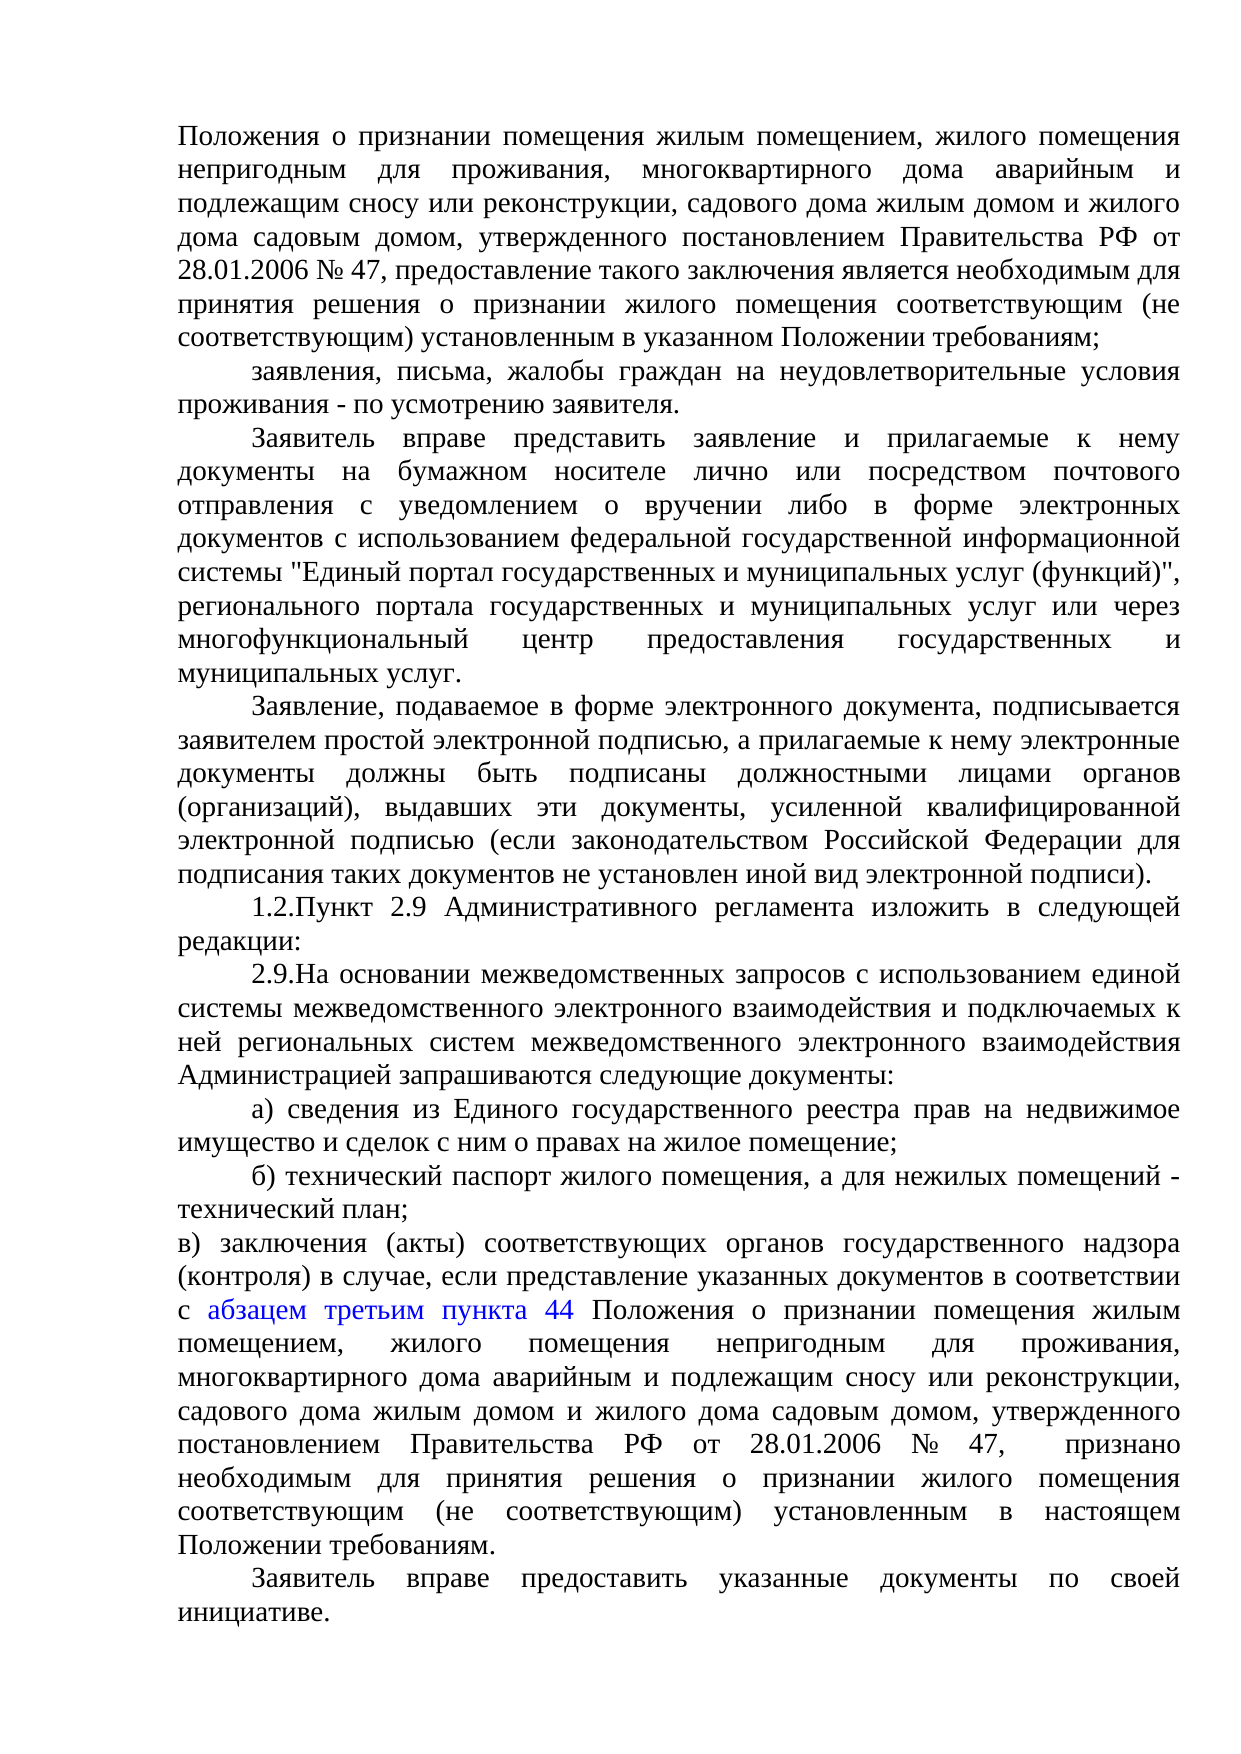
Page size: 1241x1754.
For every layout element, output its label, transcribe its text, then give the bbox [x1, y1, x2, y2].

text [177, 118, 1181, 353]
text в) заключения (акты) соответствующих органов государственного надзора (контроля) в случае, если представление указанных документов в соответствии с абзацем третьим пункта 44 Положения о признании помещения жилым помещением, жилого помещения непригодным для проживания, многоквартирного дома аварийным и подлежащим сносу или реконструкции, садового дома жилым домом и жилого дома садовым домом, утвержденного постановлением Правительства РФ от 28.01.2006 № 47, признано необходимым для принятия решения о признании жилого помещения соответствующим (не соответствующим) установленным в настоящем Положении требованиям. [177, 1225, 1181, 1560]
text а) сведения из Единого государственного реестра прав на недвижимое имущество и сделок с ним о правах на жилое помещение; [177, 1091, 1181, 1158]
text Заявитель вправе представить заявление и прилагаемые к нему документы на бумажном носителе лично или посредством почтового отправления с уведомлением о вручении либо в форме электронных документов с использованием федеральной государственной информационной системы "Единый портал государственных и муниципальных услуг (функций)", регионального портала государственных и муниципальных услуг или через многофункциональный центр предоставления государственных и муниципальных услуг. [177, 420, 1181, 688]
text 2.9.На основании межведомственных запросов с использованием единой системы межведомственного электронного взаимодействия и подключаемых к ней региональных систем межведомственного электронного взаимодействия Администрацией запрашиваются следующие документы: [177, 957, 1181, 1091]
text Заявитель вправе предоставить указанные документы по своей инициативе. [177, 1560, 1181, 1627]
text заявления, письма, жалобы граждан на неудовлетворительные условия проживания - по усмотрению заявителя. [177, 353, 1181, 420]
text 1.2.Пункт 2.9 Административного регламента изложить в следующей редакции: [177, 889, 1181, 957]
text б) технический паспорт жилого помещения, а для нежилых помещений - технический план; [177, 1158, 1181, 1225]
text Заявление, подаваемое в форме электронного документа, подписывается заявителем простой электронной подписью, а прилагаемые к нему электронные документы должны быть подписаны должностными лицами органов (организаций), выдавших эти документы, усиленной квалифицированной электронной подписью (если законодательством Российской Федерации для подписания таких документов не установлен иной вид электронной подписи). [177, 688, 1181, 889]
